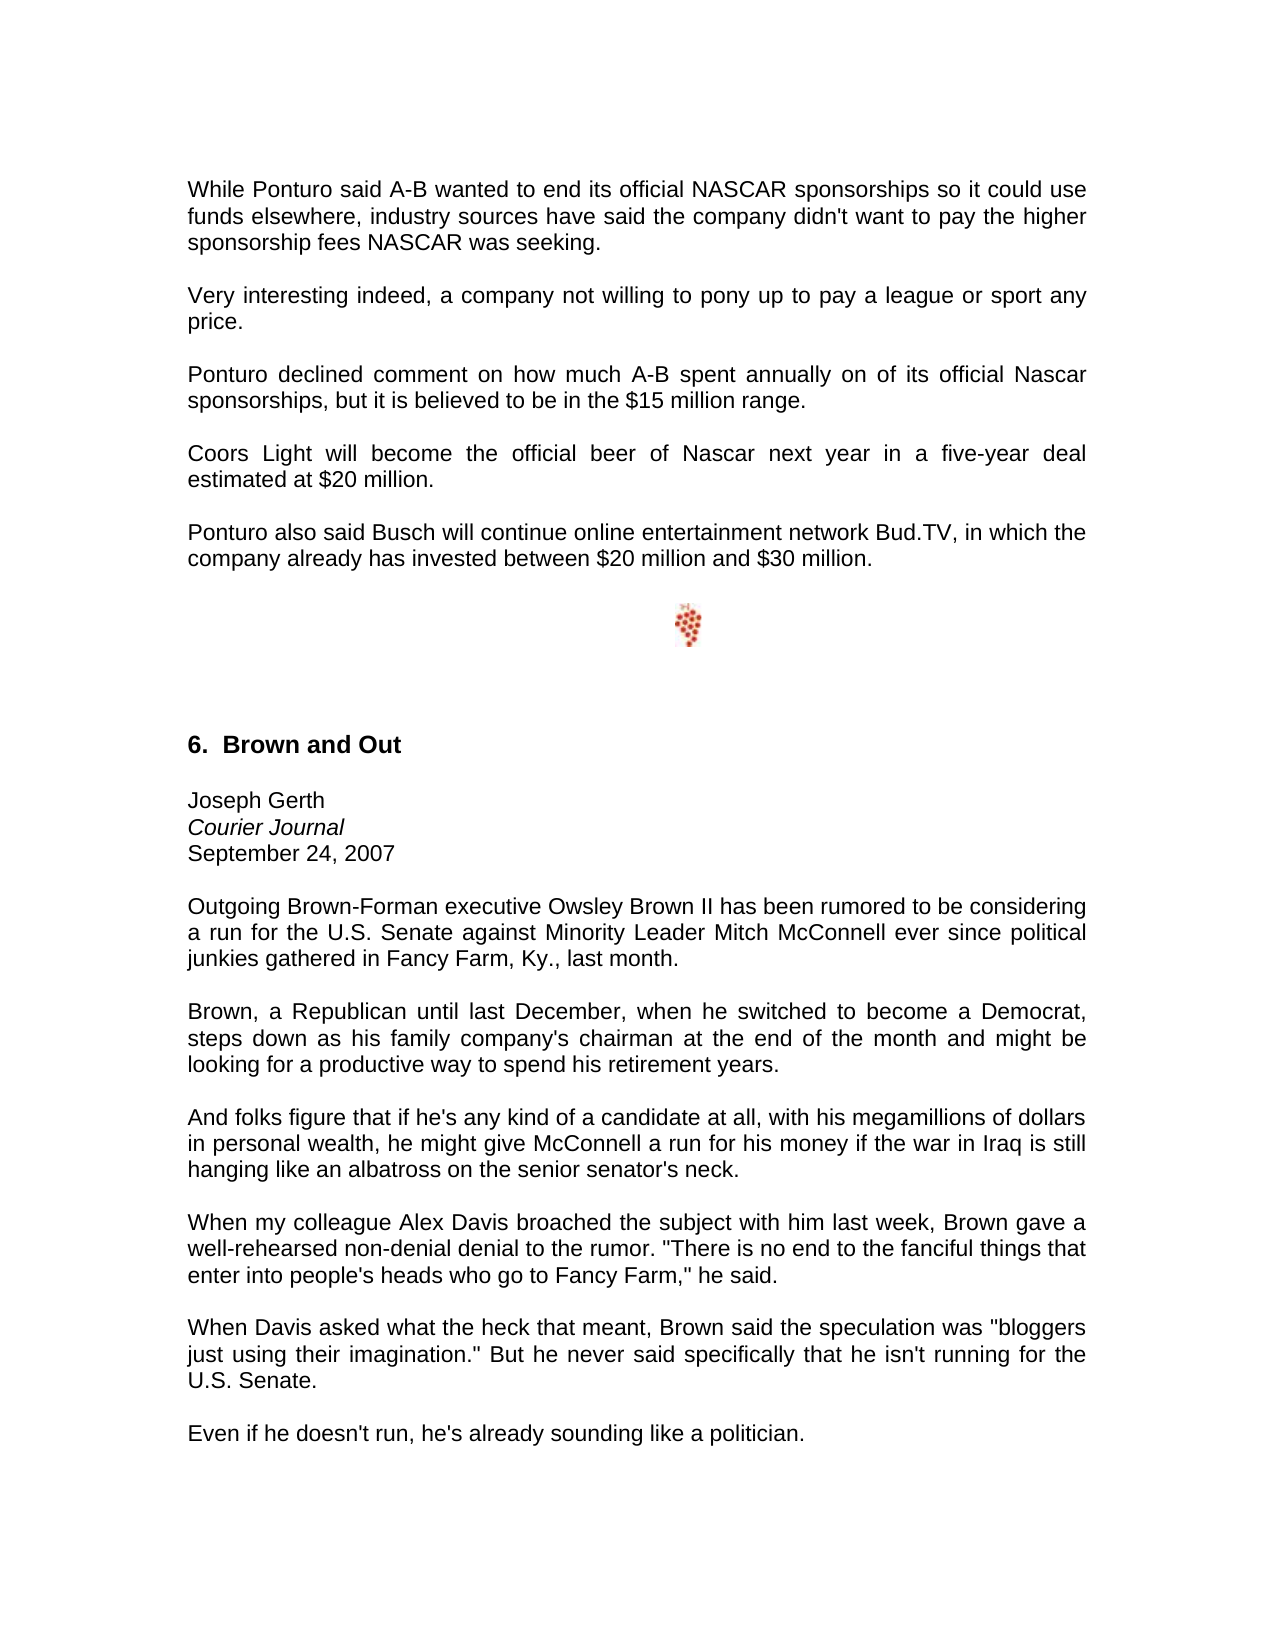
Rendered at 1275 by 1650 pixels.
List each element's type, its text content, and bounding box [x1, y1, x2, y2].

text 6. Brown and Out [187, 730, 1087, 787]
text And folks figure that if he's any kind of a candidate at all, with his megamillions of dollars in personal wealth, he might give McConnell a run for his money if the war in is still hanging like an albatross on the senior senator's neck. [187, 1103, 1087, 1183]
text While Ponturo said A-B wanted to end its official NASCAR sponsorships so it could use funds elsewhere, industry sources have said the company didn't want to pay the higher sponsorship fees NASCAR was seeking. [187, 176, 1087, 255]
text Very interesting indeed, a company not willing to pony up to pay a league or sport any price. [187, 282, 1087, 334]
text Even if he doesn't run, he's already sounding like a politician. [187, 1420, 1087, 1446]
text Ponturo declined comment on how much A-B spent annually on of its official Nascar sponsorships, but it is believed to be in the $15 million range. [187, 361, 1087, 413]
text Ponturo also said Busch will continue online entertainment network Bud.TV, in which the company already has invested between $20 million and $30 million. [187, 519, 1087, 572]
text When asked what the heck that meant, Brown said the speculation was "bloggers just using their imagination." But he never said specifically that he isn't running for the U.S. Senate. [187, 1314, 1087, 1393]
text When my colleague Alex Davis broached the subject with him last week, Brown gave a well-rehearsed non-denial denial to the rumor. "There is no end to the fanciful things that enter into people's heads who go to Fancy Farm," he said. [187, 1209, 1087, 1288]
text Coors Light will become the official beer of Nascar next year in a five-year deal estimated at $20 million. [187, 440, 1087, 493]
text Brown, a Republican until last December, when he switched to become a Democrat, steps down as his family company's chairman at the end of the month and might be looking for a productive way to spend his retirement years. [187, 998, 1087, 1077]
picture [675, 603, 702, 647]
text Outgoing Brown-Forman executive Owsley Brown II has been rumored to be considering a run for the U.S. Senate against Minority Leader Mitch McConnell ever since political junkies gathered in Fancy Farm, , last month. [187, 893, 1087, 972]
text Joseph Gerth Courier Journal September 24, 2007 [187, 787, 1087, 866]
